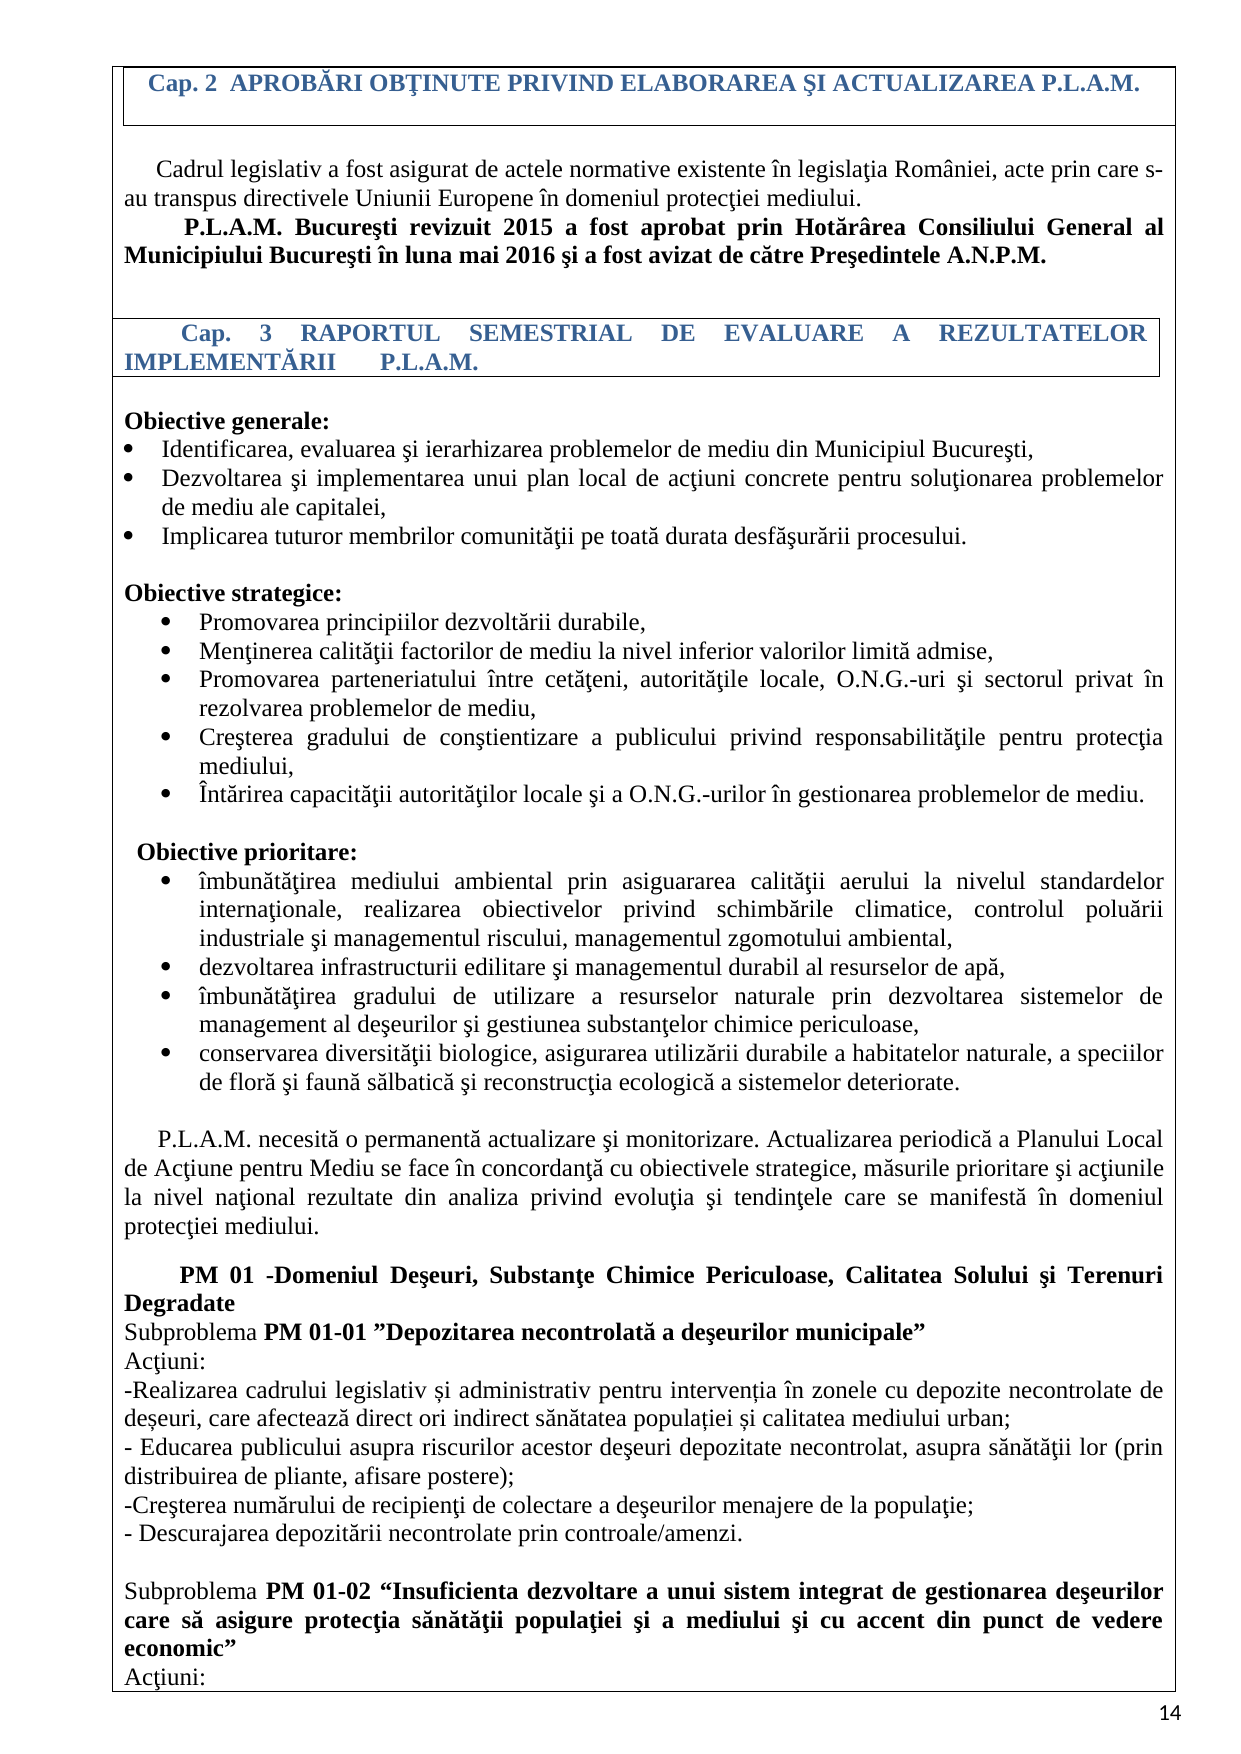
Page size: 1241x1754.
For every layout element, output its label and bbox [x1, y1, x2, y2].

table_cell [113, 67, 1175, 1691]
